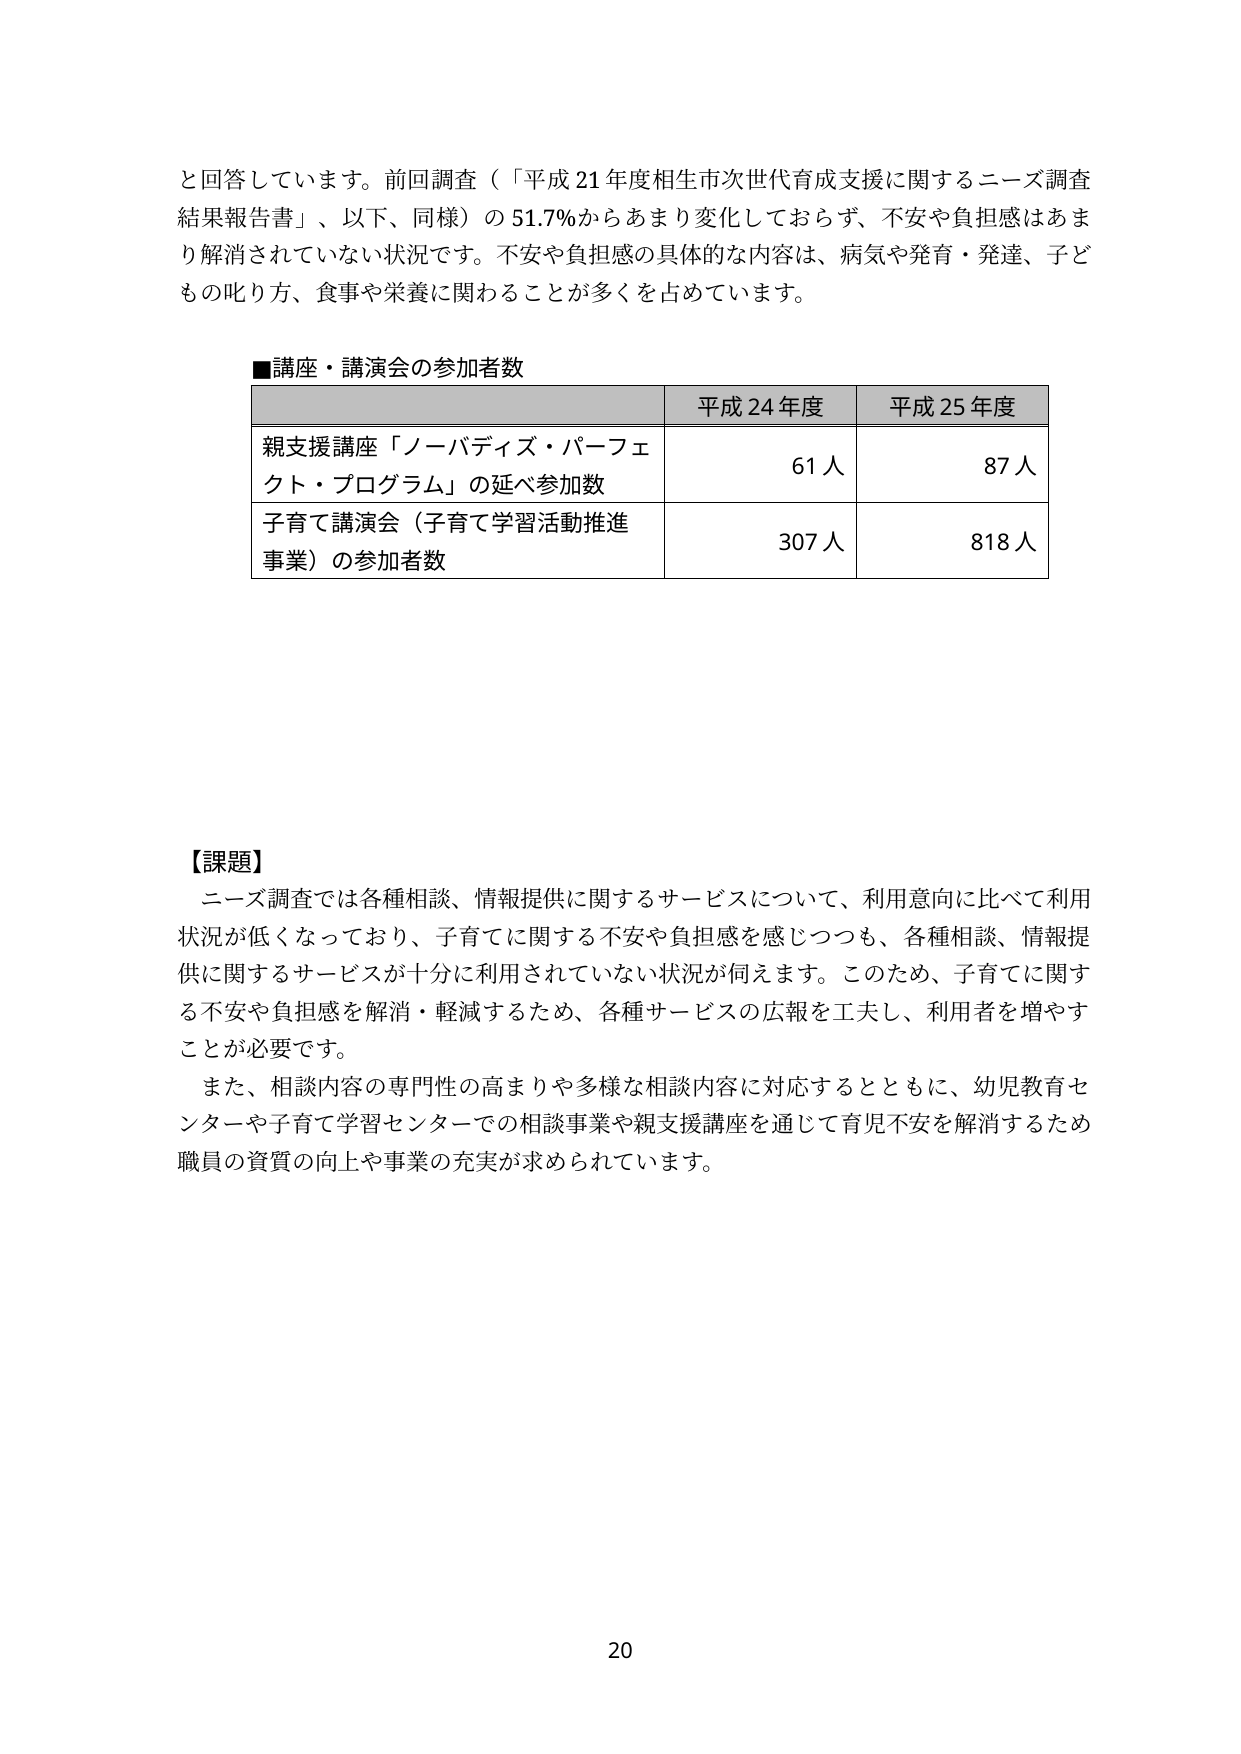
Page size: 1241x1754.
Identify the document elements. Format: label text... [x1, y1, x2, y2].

table_cell 87人 [857, 427, 1048, 502]
table_cell 307人 [665, 503, 856, 578]
text ニーズ調査では各種相談、情報提供に関するサービスについて、利用意向に比べて利用状況が低くなっており、子育てに関する不安や負担感を感じつつも、各種相談、情報提供に関するサービスが十分に利用されていない状況が伺えます。このため、子育てに関する不安や負担感を解消・軽減するため、各種サービスの広報を工夫し、利用者を増やすことが必要です。 [177, 879, 1092, 1066]
table_cell 親支援講座「ノーバディズ・パーフェクト・プログラム」の延べ参加数 [252, 427, 664, 502]
table_header 平成25年度 [857, 386, 1048, 424]
table_cell 61人 [665, 427, 856, 502]
text 【課題】 [177, 841, 1092, 879]
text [177, 160, 1092, 310]
text また、相談内容の専門性の高まりや多様な相談内容に対応するとともに、幼児教育センターや子育て学習センターでの相談事業や親支援講座を通じて育児不安を解消するため、職員の資質の向上や事業の充実が求められています。 [177, 1066, 1092, 1179]
table_cell 818人 [857, 503, 1048, 578]
table_header 平成24年度 [665, 386, 856, 424]
text ■講座・講演会の参加者数 [148, 348, 1092, 385]
table_cell 子育て講演会（子育て学習活動推進 事業）の参加者数 [252, 503, 664, 578]
table_header [252, 386, 664, 424]
